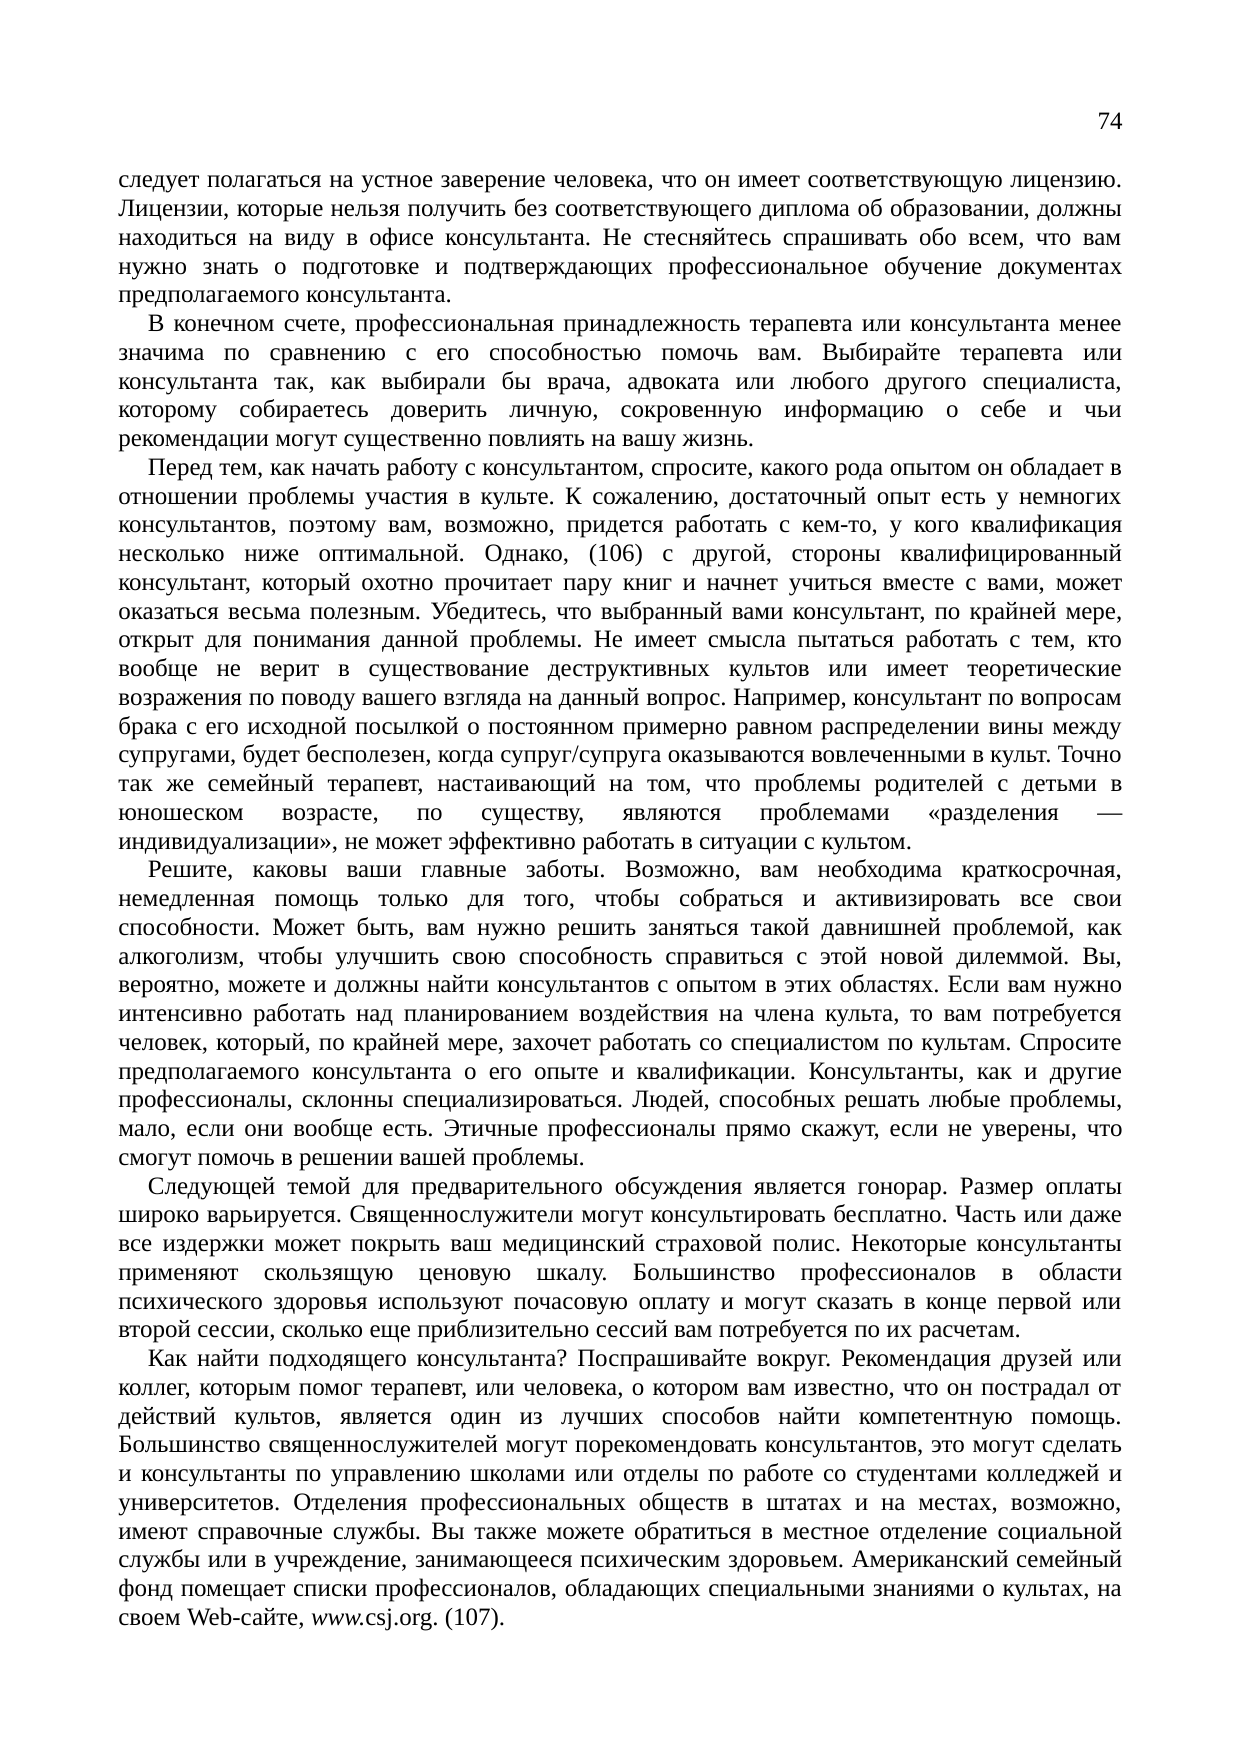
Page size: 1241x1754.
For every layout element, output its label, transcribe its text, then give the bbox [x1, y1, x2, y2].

text Решите, каковы ваши главные заботы. Возможно, вам необходима краткосрочная, немедленная помощь только для того, чтобы собраться и активизировать все свои способности. Может быть, вам нужно решить заняться такой давнишней проблемой, как алкоголизм, чтобы улучшить свою способность справиться с этой новой дилеммой. Вы, вероятно, можете и должны найти консультантов с опытом в этих областях. Если вам нужно интенсивно работать над планированием воздействия на члена культа, то вам потребуется человек, который, по крайней мере, захочет работать со специалистом по культам. Спросите предполагаемого консультанта о его опыте и квалификации. Консультанты, как и другие профессионалы, склонны специализироваться. Людей, способных решать любые проблемы, мало, если они вообще есть. Этичные профессионалы прямо скажут, если не уверены, что смогут помочь в решении вашей проблемы. [118, 854, 1122, 1171]
text Перед тем, как начать работу с консультантом, спросите, какого рода опытом он обладает в отношении проблемы участия в культе. К сожалению, достаточный опыт есть у немногих консультантов, поэтому вам, возможно, придется работать с кем-то, у кого квалификация несколько ниже оптимальной. Однако, (106) с другой, стороны квалифицированный консультант, который охотно прочитает пару книг и начнет учиться вместе с вами, может оказаться весьма полезным. Убедитесь, что выбранный вами консультант, по крайней мере, открыт для понимания данной проблемы. Не имеет смысла пытаться работать с тем, кто вообще не верит в существование деструктивных культов или имеет теоретические возражения по поводу вашего взгляда на данный вопрос. Например, консультант по вопросам брака с его исходной посылкой о постоянном примерно равном распределении вины между супругами, будет бесполезен, когда супруг/супруга оказываются вовлеченными в культ. Точно так же семейный терапевт, настаивающий на том, что проблемы родителей с детьми в юношеском возрасте, по существу, являются проблемами «разделения — индивидуализации», не может эффективно работать в ситуации с культом. [118, 452, 1122, 854]
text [118, 164, 1122, 308]
text Следующей темой для предварительного обсуждения является гонорар. Размер оплаты широко варьируется. Священнослужители могут консультировать бесплатно. Часть или даже все издержки может покрыть ваш медицинский страховой полис. Некоторые консультанты применяют скользящую ценовую шкалу. Большинство профессионалов в области психического здоровья используют почасовую оплату и могут сказать в конце первой или второй сессии, сколько еще приблизительно сессий вам потребуется по их расчетам. [118, 1171, 1122, 1343]
text Как найти подходящего консультанта? Поспрашивайте вокруг. Рекомендация друзей или коллег, которым помог терапевт, или человека, о котором вам известно, что он пострадал от действий культов, является один из лучших способов найти компетентную помощь. Большинство священнослужителей могут порекомендовать консультантов, это могут сделать и консультанты по управлению школами или отделы по работе со студентами колледжей и университетов. Отделения профессиональных обществ в штатах и на местах, возможно, имеют справочные службы. Вы также можете обратиться в местное отделение социальной службы или в учреждение, занимающееся психическим здоровьем. Американский семейный фонд помещает списки профессионалов, обладающих специальными знаниями о культах, на своем Web-сайте, www.csj.org. (107). [118, 1343, 1122, 1631]
text В конечном счете, профессиональная принадлежность терапевта или консультанта менее значима по сравнению с его способностью помочь вам. Выбирайте терапевта или консультанта так, как выбирали бы врача, адвоката или любого другого специалиста, которому собираетесь доверить личную, сокровенную информацию о себе и чьи рекомендации могут существенно повлиять на вашу жизнь. [118, 308, 1122, 452]
